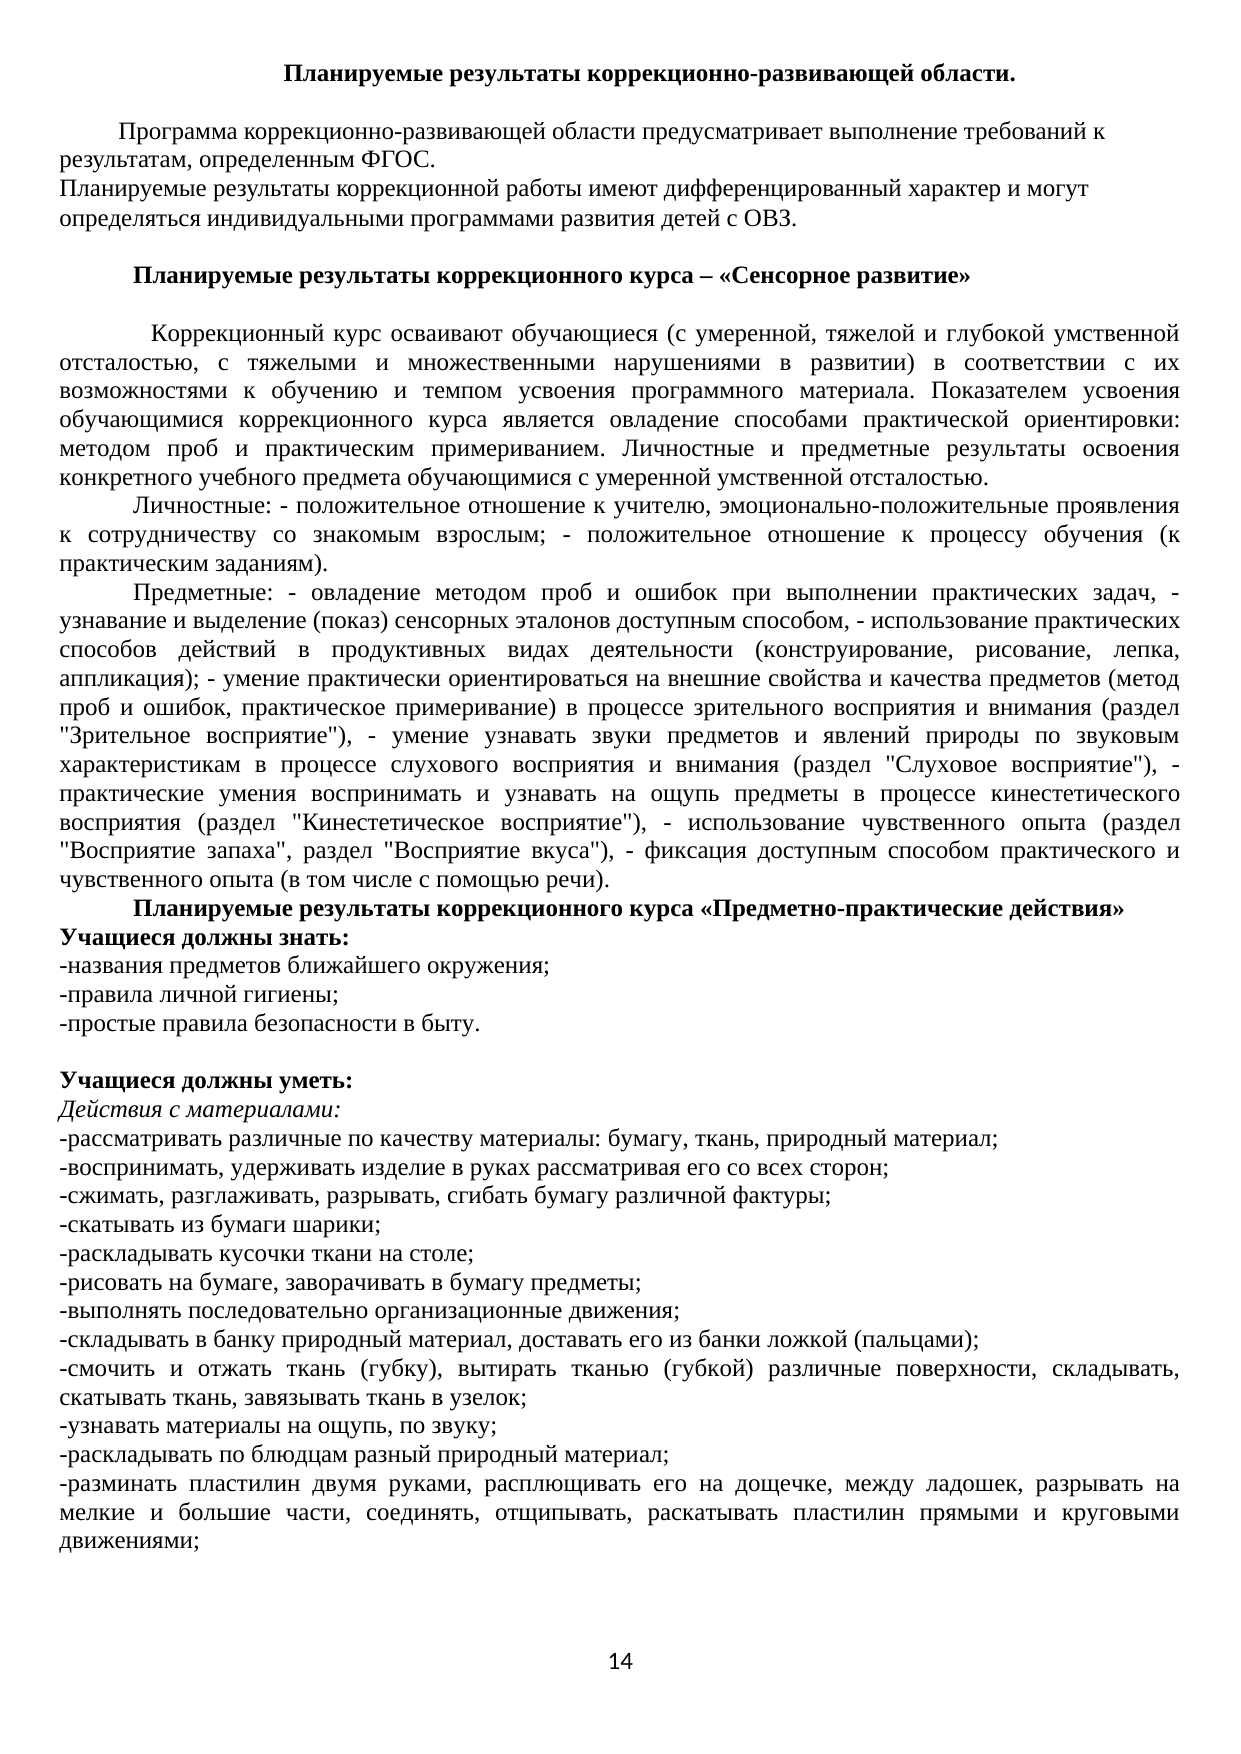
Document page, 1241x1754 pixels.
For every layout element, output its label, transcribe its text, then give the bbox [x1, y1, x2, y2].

text -скатывать из бумаги шарики; [59, 1209, 1181, 1238]
text Планируемые результаты коррекционно-развивающей области. [59, 58, 1181, 87]
text -рассматривать различные по качеству материалы: бумагу, ткань, природный материал; [59, 1123, 1181, 1152]
text -сжимать, разглаживать, разрывать, сгибать бумагу различной фактуры; [59, 1181, 1181, 1209]
text Коррекционный курс осваивают обучающиеся (с умеренной, тяжелой и глубокой умственной отсталостью, с тяжелыми и множественными нарушениями в развитии) в соответствии с их возможностями к обучению и темпом усвоения программного материала. Показателем усвоения обучающимися коррекционного курса является овладение способами практической ориентировки: методом проб и практическим примериванием. Личностные и предметные результаты освоения конкретного учебного предмета обучающимися с умеренной умственной отсталостью. [59, 318, 1181, 491]
text -складывать в банку природный материал, доставать его из банки ложкой (пальцами); [59, 1324, 1181, 1353]
text -разминать пластилин двумя руками, расплющивать его на дощечке, между ладошек, разрывать на мелкие и большие части, соединять, отщипывать, раскатывать пластилин прямыми и круговыми движениями; [59, 1468, 1181, 1554]
text Предметные: - овладение методом проб и ошибок при выполнении практических задач, - узнавание и выделение (показ) сенсорных эталонов доступным способом, - использование практических способов действий в продуктивных видах деятельности (конструирование, рисование, лепка, аппликация); - умение практически ориентироваться на внешние свойства и качества предметов (метод проб и ошибок, практическое примеривание) в процессе зрительного восприятия и внимания (раздел "Зрительное восприятие"), - умение узнавать звуки предметов и явлений природы по звуковым характеристикам в процессе слухового восприятия и внимания (раздел "Слуховое восприятие"), - практические умения воспринимать и узнавать на ощупь предметы в процессе кинестетического восприятия (раздел "Кинестетическое восприятие"), - использование чувственного опыта (раздел "Восприятие запаха", раздел "Восприятие вкуса"), - фиксация доступным способом практического и чувственного опыта (в том числе с помощью речи). [59, 577, 1181, 893]
text -узнавать материалы на ощупь, по звуку; [59, 1411, 1181, 1439]
text Учащиеся должны уметь: [59, 1066, 1181, 1094]
text -воспринимать, удерживать изделие в руках рассматривая его со всех сторон; [59, 1152, 1181, 1181]
text -рисовать на бумаге, заворачивать в бумагу предметы; [59, 1267, 1181, 1296]
text -правила личной гигиены; [59, 979, 1181, 1008]
text Программа коррекционно-развивающей области предусматривает выполнение требований к результатам, определенным ФГОС. Планируемые результаты коррекционной работы имеют дифференцированный характер и могут определяться индивидуальными программами развития детей с ОВЗ. [59, 116, 1181, 261]
text Учащиеся должны знать: [59, 922, 1181, 951]
text -раскладывать кусочки ткани на столе; [59, 1238, 1181, 1267]
text -названия предметов ближайшего окружения; [59, 951, 1181, 979]
text -смочить и отжать ткань (губку), вытирать тканью (губкой) различные поверхности, складывать, скатывать ткань, завязывать ткань в узелок; [59, 1353, 1181, 1411]
text Личностные: - положительное отношение к учителю, эмоционально-положительные проявления к сотрудничеству со знакомым взрослым; - положительное отношение к процессу обучения (к практическим заданиям). [59, 491, 1181, 577]
text Планируемые результаты коррекционного курса – «Сенсорное развитие» [59, 261, 1181, 289]
text -простые правила безопасности в быту. [59, 1008, 1181, 1037]
text Планируемые результаты коррекционного курса «Предметно-практические действия» [59, 893, 1181, 922]
text Действия с материалами: [59, 1094, 1181, 1123]
text -выполнять последовательно организационные движения; [59, 1296, 1181, 1324]
text -раскладывать по блюдцам разный природный материал; [59, 1439, 1181, 1468]
